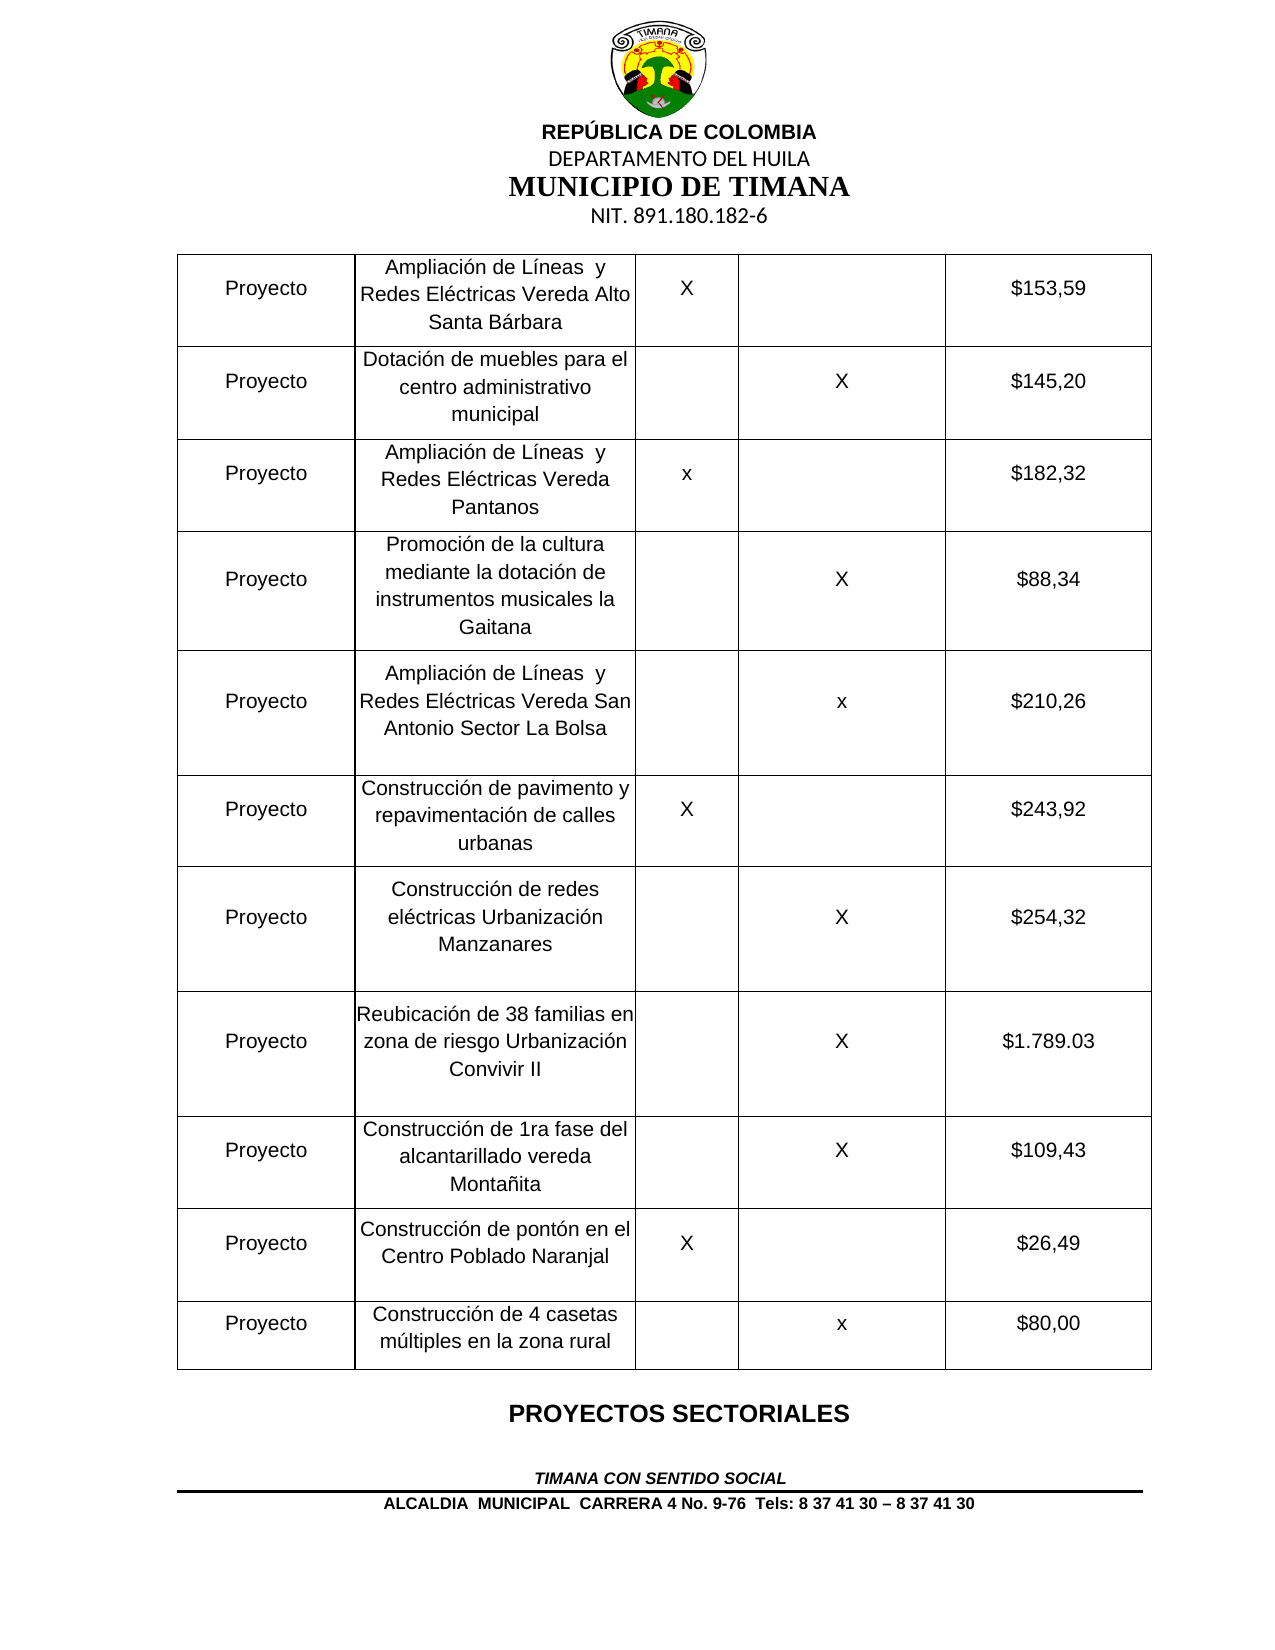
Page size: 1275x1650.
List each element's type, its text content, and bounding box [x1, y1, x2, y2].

table_cell [636, 1302, 738, 1369]
table_cell x [636, 440, 738, 531]
table_cell $26,49 [946, 1209, 1151, 1301]
table_cell $109,43 [946, 1117, 1151, 1208]
table_cell X [739, 1117, 945, 1208]
table_cell [739, 1209, 945, 1301]
table_cell [636, 651, 738, 775]
table_cell [636, 992, 738, 1116]
table_cell Ampliación de Líneas y Redes Eléctricas Vereda Pantanos [356, 440, 635, 531]
table_cell X [739, 532, 945, 650]
table_cell Proyecto [178, 1117, 354, 1208]
table_cell Proyecto [178, 347, 354, 439]
table_cell Proyecto [178, 992, 354, 1116]
table_cell X [636, 1209, 738, 1301]
table_cell [739, 776, 945, 866]
table_cell Construcción de redes eléctricas Urbanización Manzanares [356, 867, 635, 991]
table_cell $80,00 [946, 1302, 1151, 1369]
table_cell $145,20 [946, 347, 1151, 439]
table_cell Proyecto [178, 255, 354, 346]
table_cell Construcción de pavimento y repavimentación de calles urbanas [356, 776, 635, 866]
table_cell X [739, 347, 945, 439]
table_cell Proyecto [178, 867, 354, 991]
table_cell X [636, 255, 738, 346]
table_cell x [739, 651, 945, 775]
table_cell Proyecto [178, 532, 354, 650]
table_cell Promoción de la cultura mediante la dotación de instrumentos musicales la Gaitana [356, 532, 635, 650]
table_cell [739, 255, 945, 346]
table_cell Reubicación de 38 familias en zona de riesgo Urbanización Convivir II [356, 992, 635, 1116]
table_cell [636, 347, 738, 439]
table_cell $182,32 [946, 440, 1151, 531]
table_cell $88,34 [946, 532, 1151, 650]
table_cell $210,26 [946, 651, 1151, 775]
table_cell X [739, 867, 945, 991]
table_cell $243,92 [946, 776, 1151, 866]
table_cell Proyecto [178, 440, 354, 531]
table_cell Proyecto [178, 1209, 354, 1301]
table_cell X [636, 776, 738, 866]
table_cell $254,32 [946, 867, 1151, 991]
table_cell Ampliación de Líneas y Redes Eléctricas Vereda San Antonio Sector La Bolsa [356, 651, 635, 775]
table_cell Proyecto [178, 776, 354, 866]
table_cell [636, 532, 738, 650]
table_cell Construcción de pontón en el Centro Poblado Naranjal [356, 1209, 635, 1301]
text PROYECTOS SECTORIALES [177, 1399, 1181, 1427]
table_cell X [739, 992, 945, 1116]
table_cell Ampliación de Líneas y Redes Eléctricas Vereda Alto Santa Bárbara [356, 255, 635, 346]
table_cell Proyecto [178, 1302, 354, 1369]
table_cell [636, 867, 738, 991]
table_cell [636, 1117, 738, 1208]
table_cell $1.789.03 [946, 992, 1151, 1116]
table_cell $153,59 [946, 255, 1151, 346]
table_cell Proyecto [178, 651, 354, 775]
table_cell Construcción de 1ra fase del alcantarillado vereda Montañita [356, 1117, 635, 1208]
table_cell [739, 440, 945, 531]
table_cell x [739, 1302, 945, 1369]
table_cell Construcción de 4 casetas múltiples en la zona rural [356, 1302, 635, 1369]
table_cell Dotación de muebles para el centro administrativo municipal [356, 347, 635, 439]
